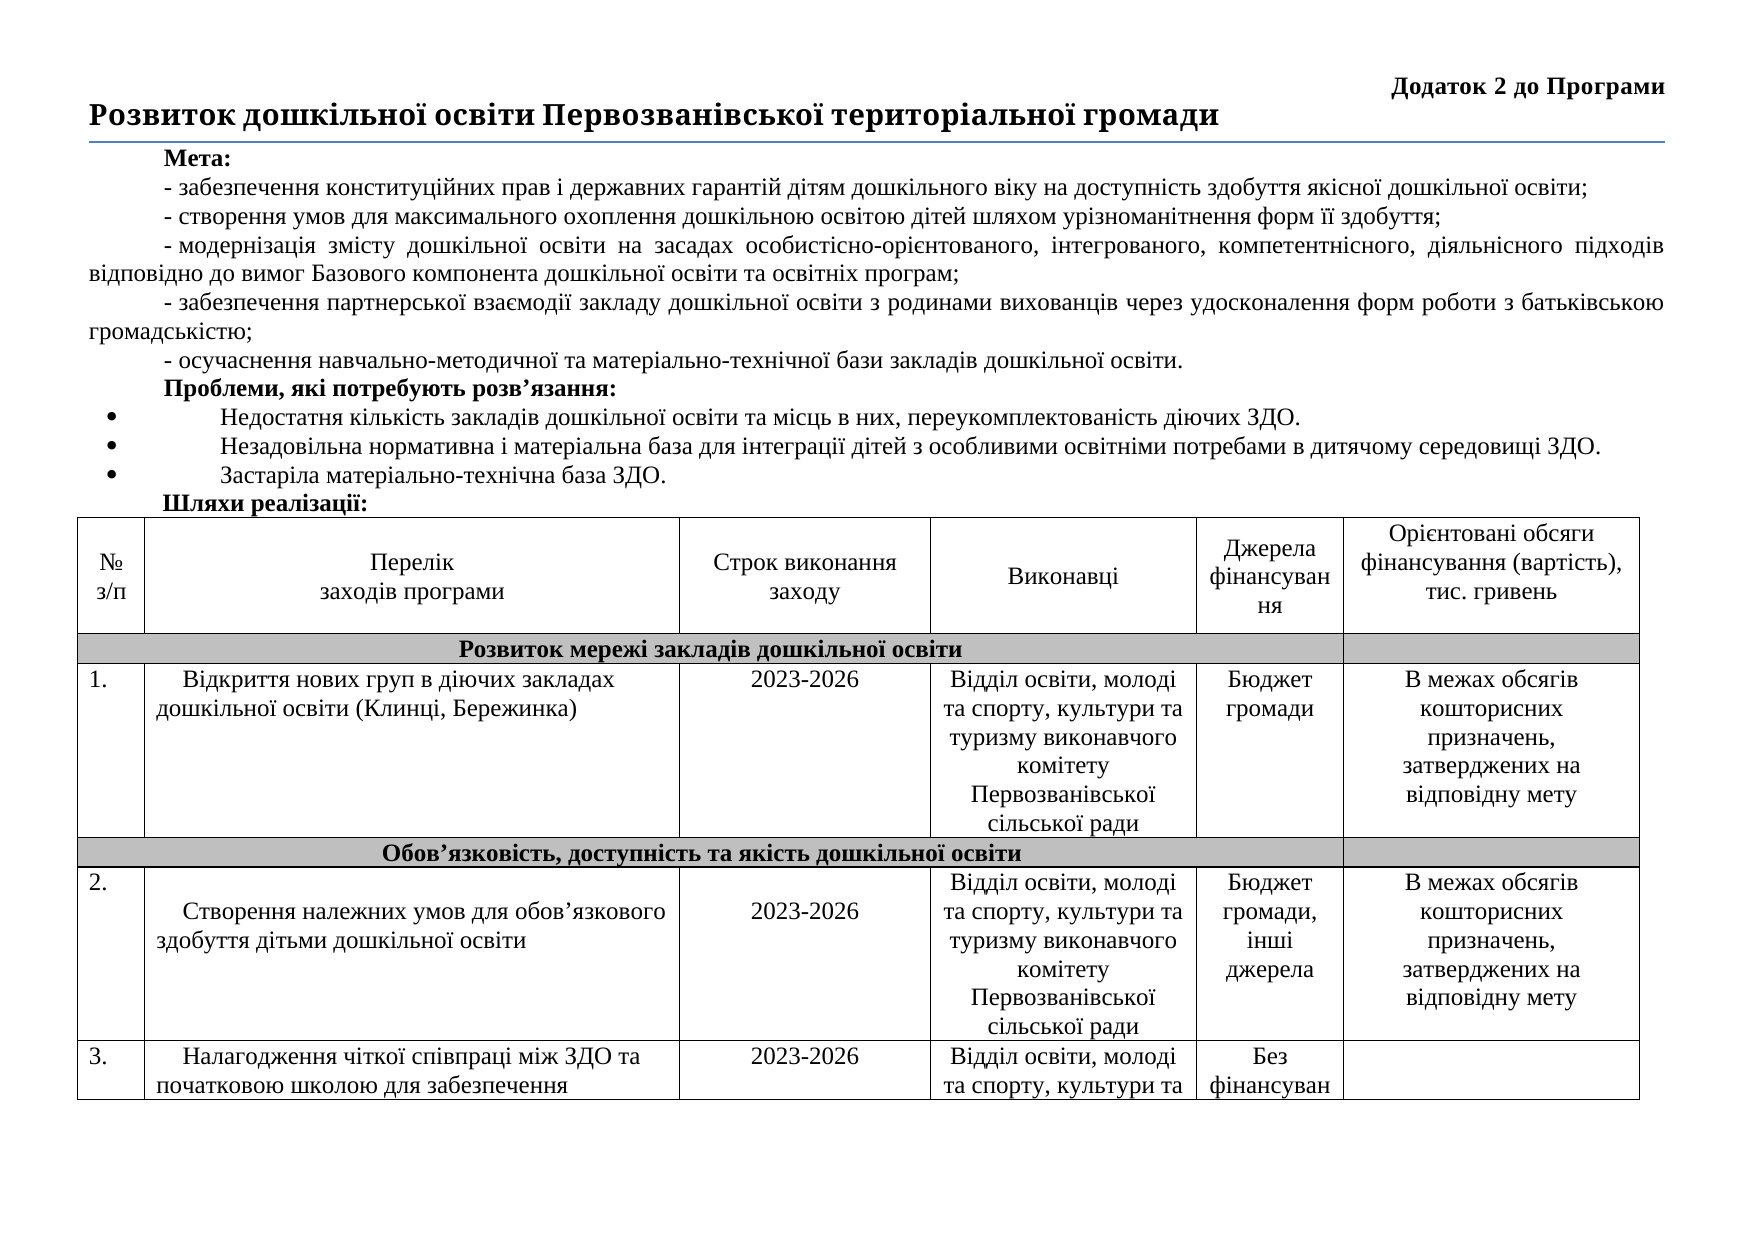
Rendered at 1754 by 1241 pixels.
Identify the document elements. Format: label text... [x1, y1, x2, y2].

table_header № з/п [78, 518, 144, 633]
list Незадовільна нормативна і матеріальна база для інтеграції дітей з особливими освітніми потребами в дитячому середовищі ЗДО. [89, 431, 1665, 460]
table_cell В межах обсягів кошторисних призначень, затверджених на відповідну мету [1344, 664, 1639, 837]
text Додаток 2 до Програми [89, 71, 1665, 99]
table_cell 2023-2026 [680, 664, 930, 837]
table_cell 2023-2026 [680, 1041, 930, 1098]
table_cell Обов’язковість, доступність та якість дошкільної освіти [78, 838, 1343, 866]
table_cell [1344, 838, 1639, 866]
text - забезпечення партнерської взаємодії закладу дошкільної освіти з родинами вихованців через удосконалення форм роботи з батьківською громадськістю; [89, 287, 1665, 345]
table_cell Розвиток мережі закладів дошкільної освіти [78, 634, 1343, 663]
table_header Перелік заходів програми [145, 518, 679, 633]
table_cell Бюджет громади [1197, 664, 1343, 837]
table_cell Відділ освіти, молоді та спорту, культури та туризму виконавчого комітету Первозванівської сільської ради [931, 868, 1196, 1040]
table_cell 2023-2026 [680, 868, 930, 1040]
text Мета: [89, 143, 1665, 172]
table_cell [145, 1041, 679, 1098]
text - модернізація змісту дошкільної освіти на засадах особистісно-орієнтованого, інтегрованого, компетентнісного, діяльнісного підходів відповідно до вимог Базового компонента дошкільної освіти та освітніх програм; [89, 230, 1665, 287]
table_cell [1344, 1041, 1639, 1098]
table_cell 4 [78, 664, 144, 837]
text Проблеми, які потребують розв’язання: [89, 373, 1665, 402]
list Недостатня кількість закладів дошкільної освіти та місць в них, переукомплектованість діючих ЗДО. [89, 402, 1665, 431]
text - осучаснення навчально-методичної та матеріально-технічної бази закладів дошкільної освіти. [89, 345, 1665, 373]
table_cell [931, 1041, 1196, 1098]
text - забезпечення конституційних прав і державних гарантій дітям дошкільного віку на доступність здобуття якісної дошкільної освіти; [89, 172, 1665, 201]
table_cell [78, 1041, 144, 1098]
table_cell Створення належних умов для обов’язкового здобуття дітьми дошкільної освіти [145, 868, 679, 1040]
table_header Джерела фінансування [1197, 518, 1343, 633]
table_cell [78, 868, 144, 1040]
table_header Виконавці [931, 518, 1196, 633]
table_cell Відкриття нових груп в діючих закладах дошкільної освіти (Клинці, Бережинка) [145, 664, 679, 837]
text - створення умов для максимального охоплення дошкільною освітою дітей шляхом урізноманітнення форм її здобуття; [89, 201, 1665, 230]
table_cell Без фінансування [1197, 1041, 1343, 1098]
table_header Орієнтовані обсяги фінансування (вартість), тис. гривень [1344, 518, 1639, 633]
list Застаріла матеріально-технічна база ЗДО. [89, 460, 1665, 488]
table_cell Відділ освіти, молоді та спорту, культури та туризму виконавчого комітету Первозванівської сільської ради [931, 664, 1196, 837]
text Розвиток дошкільної освіти Первозванівської територіальної громади [89, 99, 1665, 141]
table_cell Бюджет громади, інші джерела [1197, 868, 1343, 1040]
table_cell [1344, 634, 1639, 663]
text Шляхи реалізації: [89, 488, 1665, 517]
table_cell В межах обсягів кошторисних призначень, затверджених на відповідну мету [1344, 868, 1639, 1040]
table_header Строк виконання заходу [680, 518, 930, 633]
